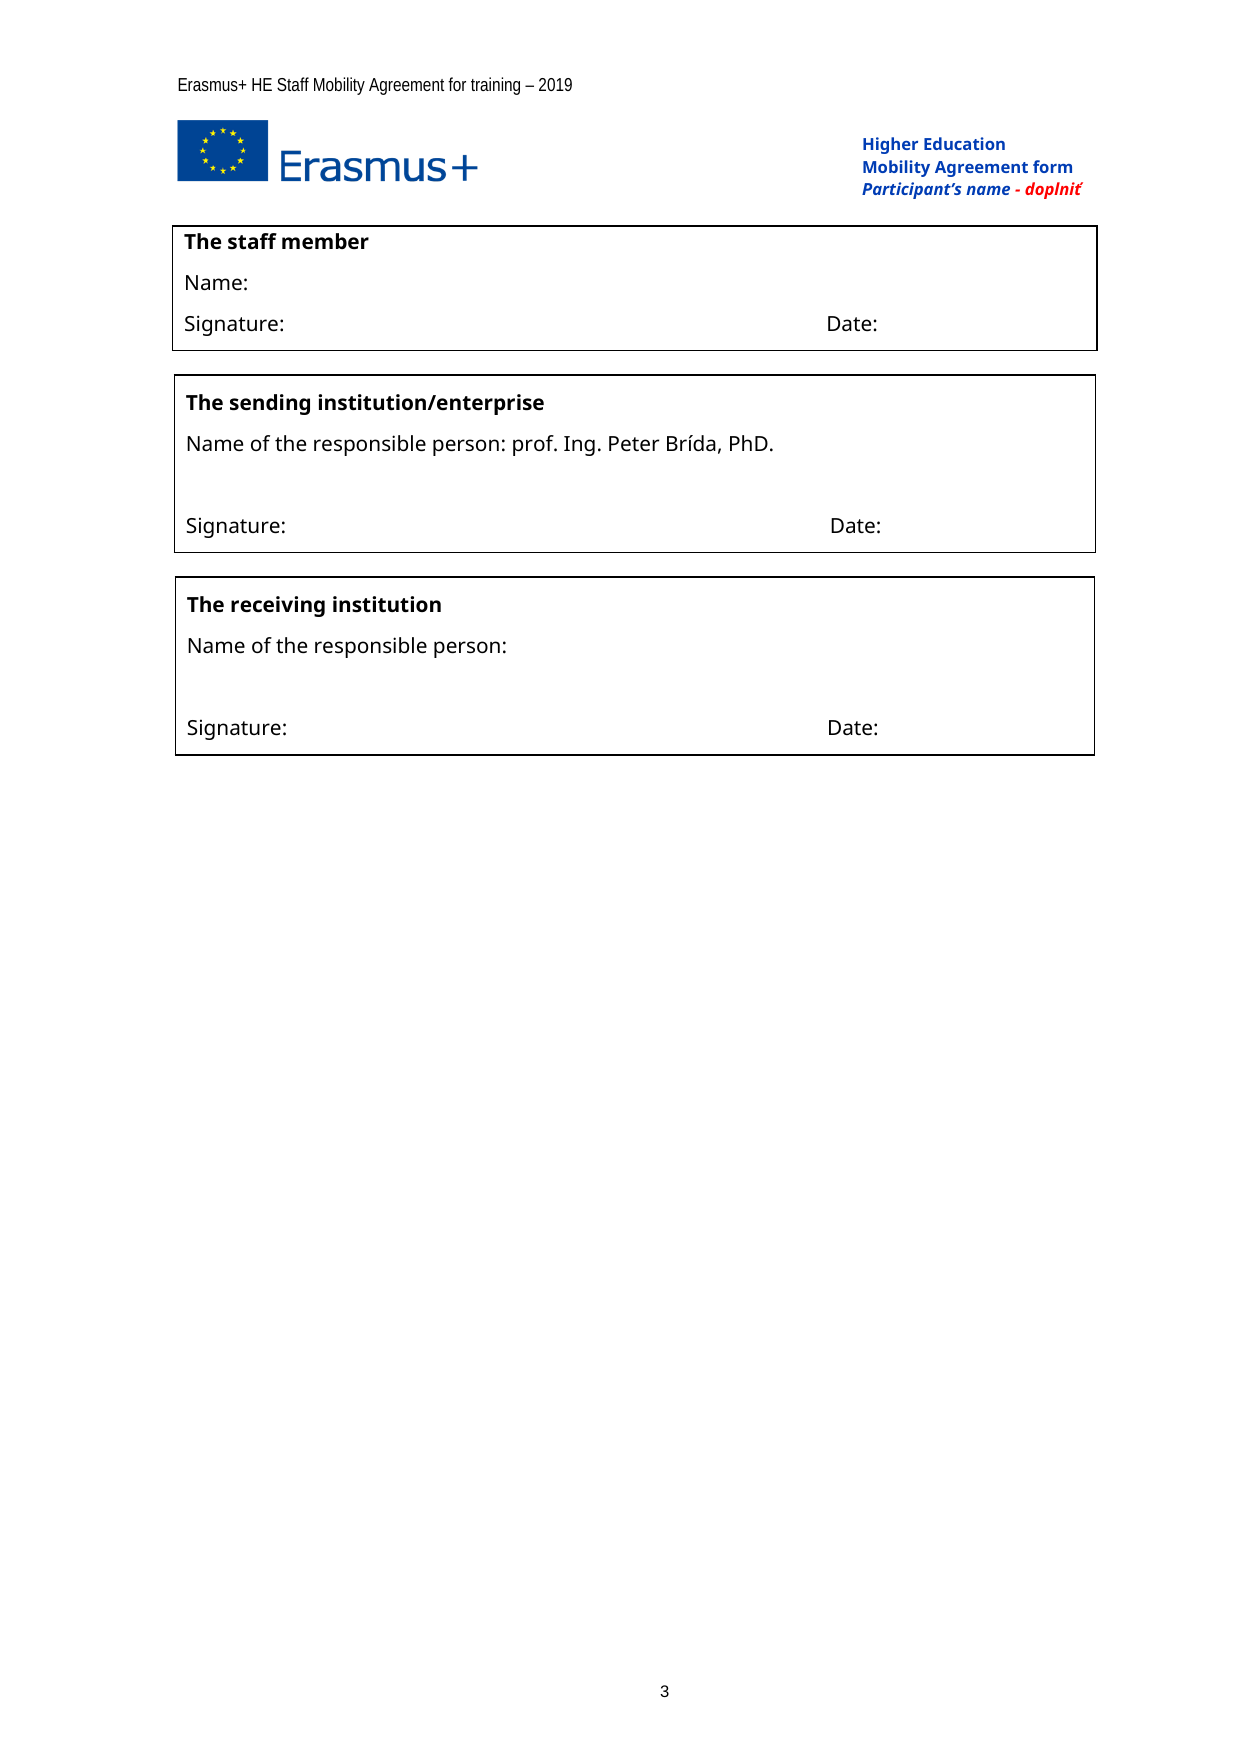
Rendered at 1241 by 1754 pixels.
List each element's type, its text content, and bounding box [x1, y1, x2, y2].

table_header The staff member Name: Signature: Date: [173, 227, 1096, 350]
table_header The receiving institution Name of the responsible person: Signature: Date: [176, 578, 1094, 754]
picture [177, 120, 478, 182]
table_header The sending institution/enterprise Name of the responsible person: prof. Ing. Peter Brída, PhD. Signature: Date: [175, 376, 1095, 552]
